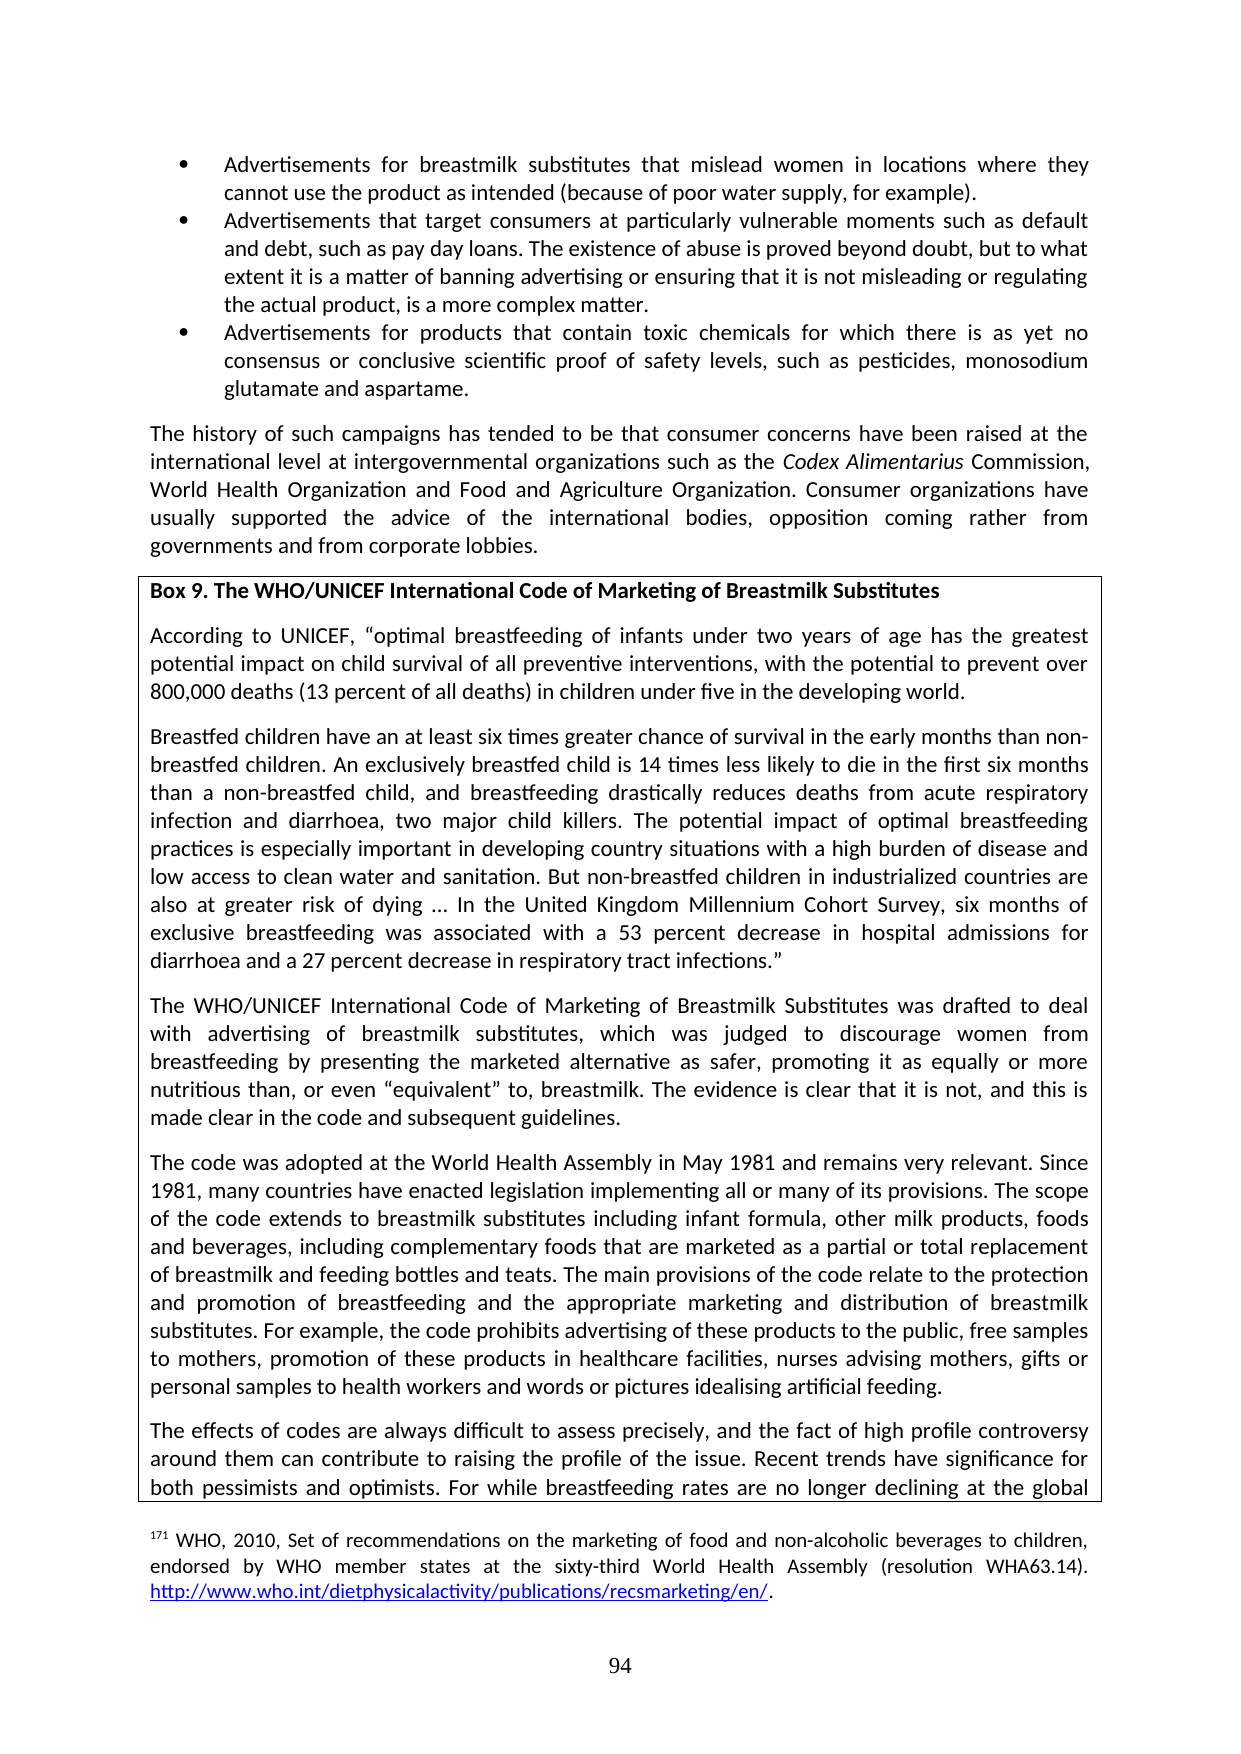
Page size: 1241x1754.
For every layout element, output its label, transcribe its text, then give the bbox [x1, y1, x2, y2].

text The history of such campaigns has tended to be that consumer concerns have been raised at the international level at intergovernmental organizations such as the Codex Alimentarius Commission, World Health Organization and Food and Agriculture Organization. Consumer organizations have usually supported the advice of the international bodies, opposition coming rather from governments and from corporate lobbies. [150, 419, 1090, 559]
list Advertisements for products that contain toxic chemicals for which there is as yet no consensus or conclusive scientific proof of safety levels, such as pesticides, monosodium glutamate and aspartame. [179, 318, 1090, 402]
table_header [139, 577, 1101, 1501]
list Advertisements that target consumers at particularly vulnerable moments such as default and debt, such as pay day loans. The existence of abuse is proved beyond doubt, but to what extent it is a matter of banning advertising or ensuring that it is not misleading or regulating the actual product, is a more complex matter. [179, 206, 1090, 318]
list Advertisements for breastmilk substitutes that mislead women in locations where they cannot use the product as intended (because of poor water supply, for example). [179, 150, 1090, 206]
